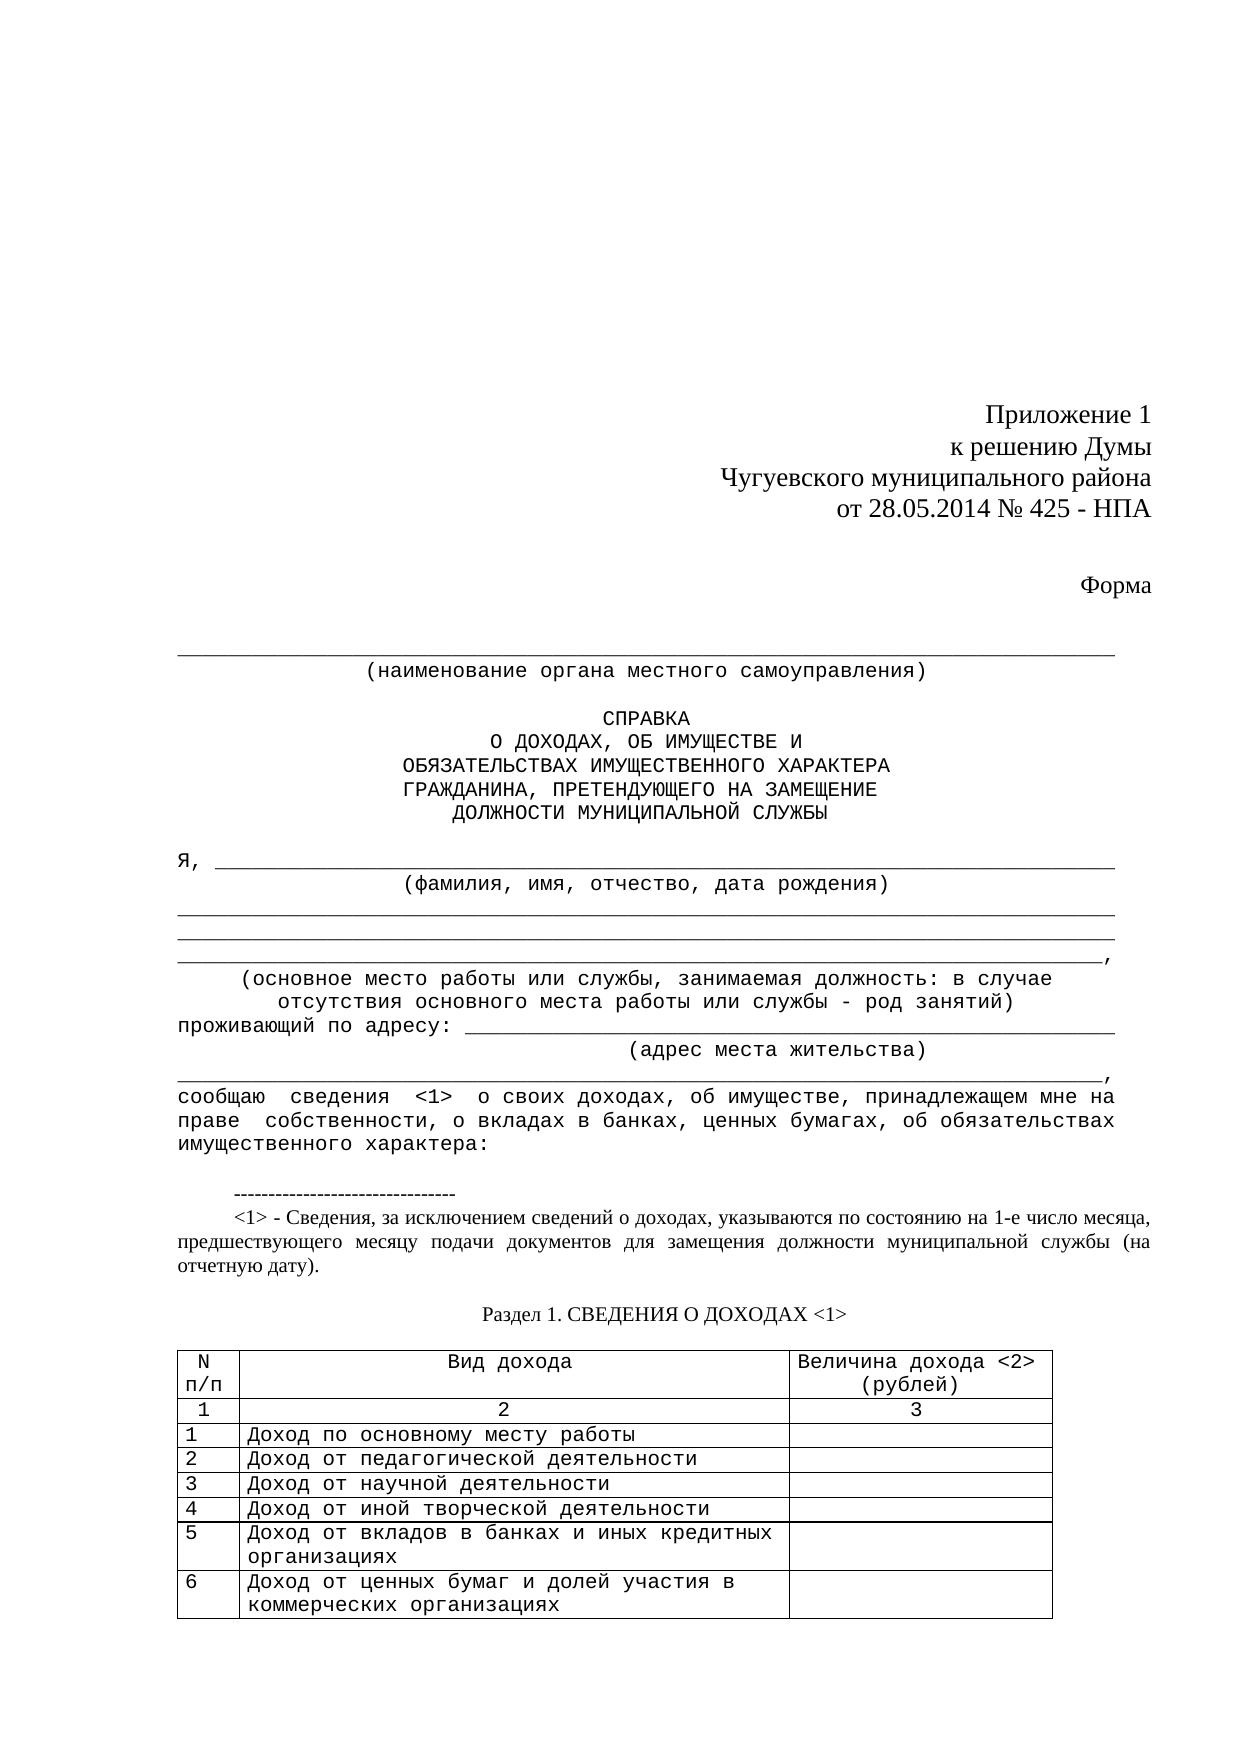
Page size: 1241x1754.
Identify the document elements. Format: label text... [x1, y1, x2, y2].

text -------------------------------- [177, 1181, 1152, 1205]
table_header Вид дохода [240, 1351, 789, 1398]
text (адрес места жительства) [177, 1039, 1152, 1062]
text <1> - Сведения, за исключением сведений о доходах, указываются по состоянию на 1-е число месяца, предшествующего месяцу подачи документов для замещения должности муниципальной службы (на отчетную дату). [177, 1205, 1152, 1277]
text __________________________________________________________________________, [177, 1062, 1152, 1086]
table_header N п/п [178, 1351, 239, 1398]
text __________________________________________________________________________, [177, 944, 1152, 968]
table_cell 6 [178, 1571, 239, 1618]
text проживающий по адресу: ____________________________________________________ [177, 1015, 1152, 1039]
text Чугуевского муниципального района [177, 461, 1152, 492]
table_cell Доход по основному месту работы [240, 1424, 789, 1447]
table_cell 3 [790, 1399, 1052, 1423]
table_cell 2 [240, 1399, 789, 1423]
text сообщаю сведения <1> о своих доходах, об имуществе, принадлежащем мне на [177, 1086, 1152, 1110]
table_cell [790, 1424, 1052, 1447]
table_cell Доход от вкладов в банках и иных кредитных организациях [240, 1523, 789, 1570]
table_cell 4 [178, 1498, 239, 1521]
table_cell 3 [178, 1473, 239, 1497]
table_cell [790, 1448, 1052, 1472]
text праве собственности, о вкладах в банках, ценных бумагах, об обязательствах [177, 1110, 1152, 1133]
table_cell Доход от научной деятельности [240, 1473, 789, 1497]
text от 28.05.2014 № 425 - НПА [177, 492, 1152, 523]
table_cell Доход от педагогической деятельности [240, 1448, 789, 1472]
table_cell [790, 1571, 1052, 1618]
text ДОЛЖНОСТИ МУНИЦИПАЛЬНОЙ СЛУЖБЫ [177, 802, 1152, 826]
text Приложение 1 [177, 398, 1152, 429]
text Я, ________________________________________________________________________ [177, 850, 1152, 873]
table_cell 5 [178, 1523, 239, 1570]
table_cell 1 [178, 1424, 239, 1447]
text (фамилия, имя, отчество, дата рождения) [177, 873, 1152, 897]
table_cell [790, 1498, 1052, 1521]
table_cell 2 [178, 1448, 239, 1472]
text ___________________________________________________________________________ [177, 921, 1152, 944]
text (основное место работы или службы, занимаемая должность: в случае [177, 968, 1152, 992]
table_header Величина дохода <2> (рублей) [790, 1351, 1052, 1398]
text Раздел 1. СВЕДЕНИЯ О ДОХОДАХ <1> [177, 1301, 1152, 1326]
text имущественного характера: [177, 1133, 1152, 1157]
table_cell 1 [178, 1399, 239, 1423]
text ___________________________________________________________________________ [177, 637, 1152, 661]
text отсутствия основного места работы или службы - род занятий) [177, 992, 1152, 1015]
text Форма [177, 570, 1152, 598]
table_cell [790, 1473, 1052, 1497]
text ГРАЖДАНИНА, ПРЕТЕНДУЮЩЕГО НА ЗАМЕЩЕНИЕ [177, 779, 1152, 802]
table_cell Доход от ценных бумаг и долей участия в коммерческих организациях [240, 1571, 789, 1618]
text ___________________________________________________________________________ [177, 897, 1152, 921]
table_cell Доход от иной творческой деятельности [240, 1498, 789, 1521]
text СПРАВКА [177, 708, 1152, 731]
text (наименование органа местного самоуправления) [177, 661, 1152, 684]
text О ДОХОДАХ, ОБ ИМУЩЕСТВЕ И [177, 731, 1152, 755]
table_cell [790, 1523, 1052, 1570]
text ОБЯЗАТЕЛЬСТВАХ ИМУЩЕСТВЕННОГО ХАРАКТЕРА [177, 755, 1152, 779]
text к решению Думы [177, 429, 1152, 461]
